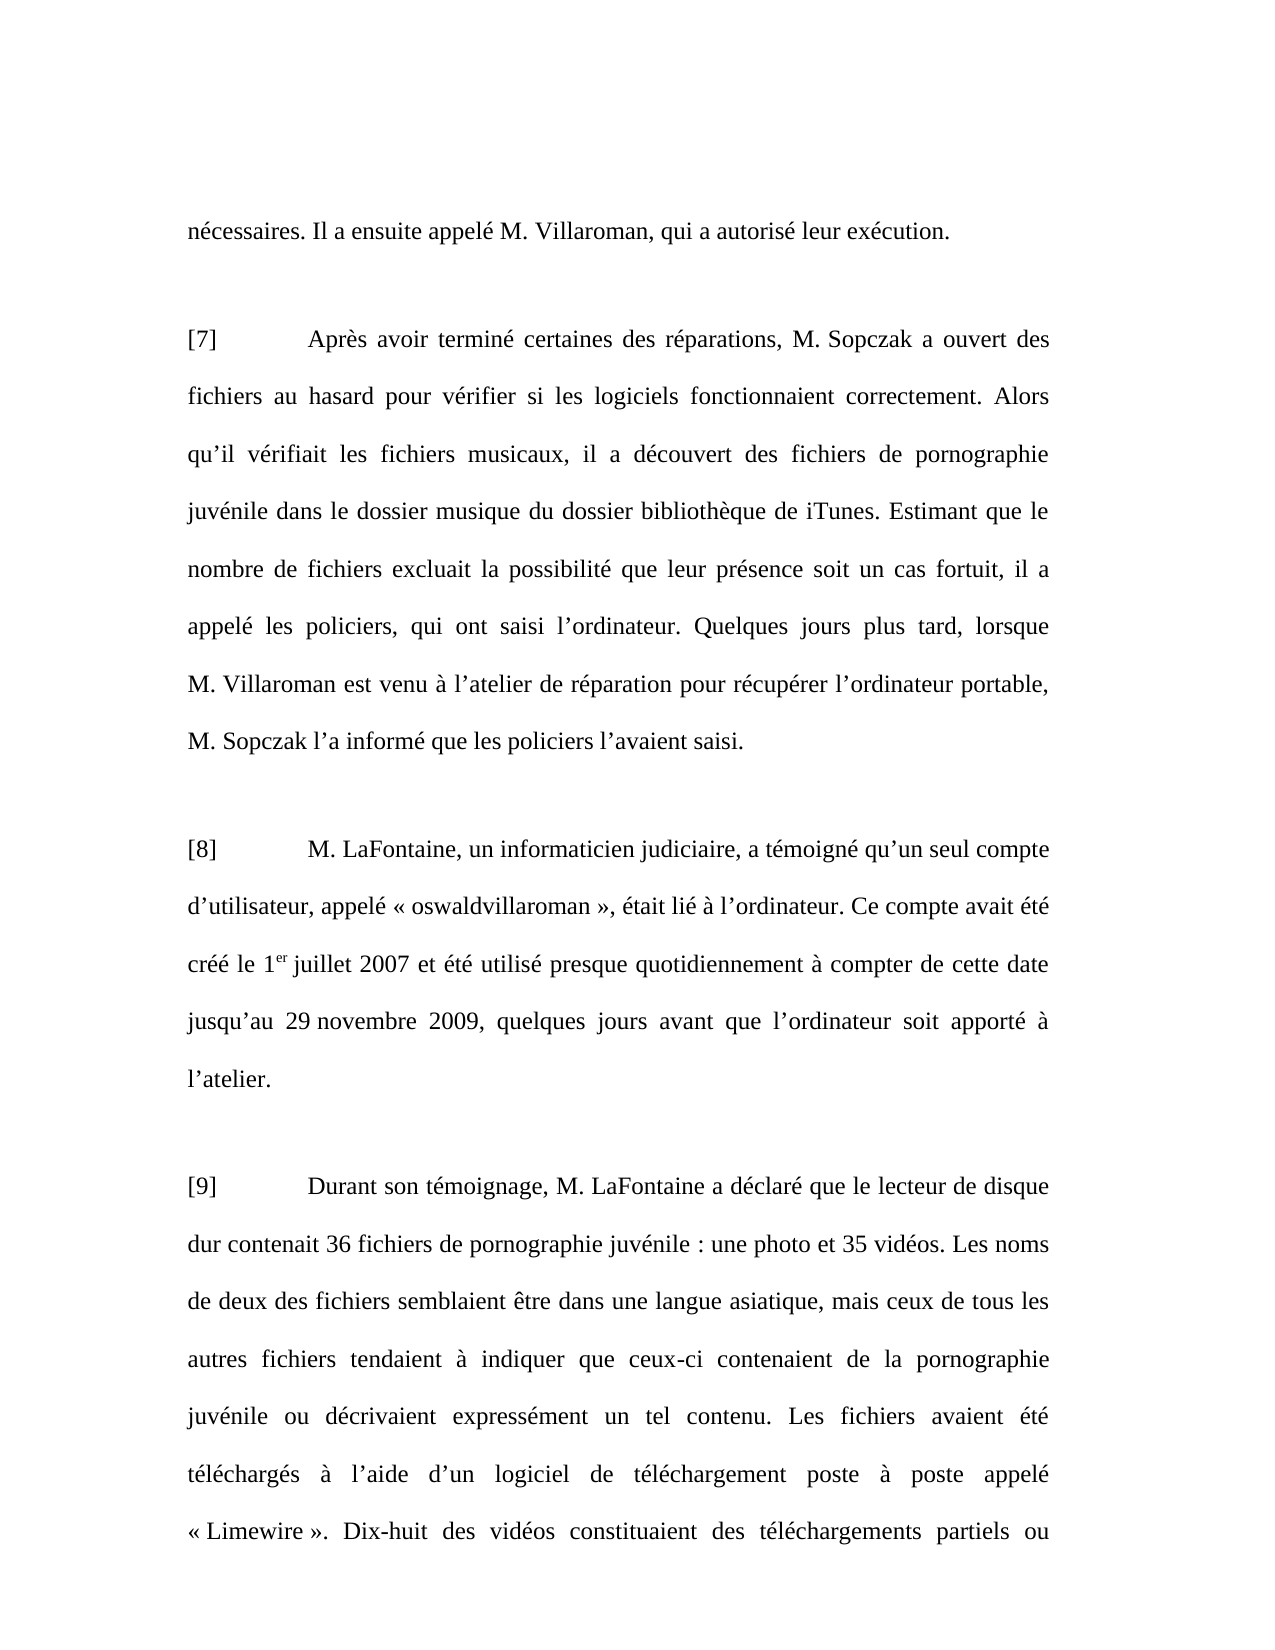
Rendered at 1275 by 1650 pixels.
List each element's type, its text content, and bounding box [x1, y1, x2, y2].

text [187, 216, 1050, 245]
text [187, 1171, 1050, 1545]
text M. LaFontaine, un informaticien judiciaire, a témoigné qu’un seul compte d’utilisateur, appelé « oswaldvillaroman », était lié à l’ordinateur. Ce compte avait été créé le 1er juillet 2007 et été utilisé presque quotidiennement à compter de cette date jusqu’au 29 novembre 2009, quelques jours avant que l’ordinateur soit apporté à l’atelier. [187, 834, 1050, 1093]
text Après avoir terminé certaines des réparations, M. Sopczak a ouvert des fichiers au hasard pour vérifier si les logiciels fonctionnaient correctement. Alors qu’il vérifiait les fichiers musicaux, il a découvert des fichiers de pornographie juvénile dans le dossier musique du dossier bibliothèque de iTunes. Estimant que le nombre de fichiers excluait la possibilité que leur présence soit un cas fortuit, il a appelé les policiers, qui ont saisi l’ordinateur. Quelques jours plus tard, lorsque M. Villaroman est venu à l’atelier de réparation pour récupérer l’ordinateur portable, M. Sopczak l’a informé que les policiers l’avaient saisi. [187, 324, 1050, 755]
